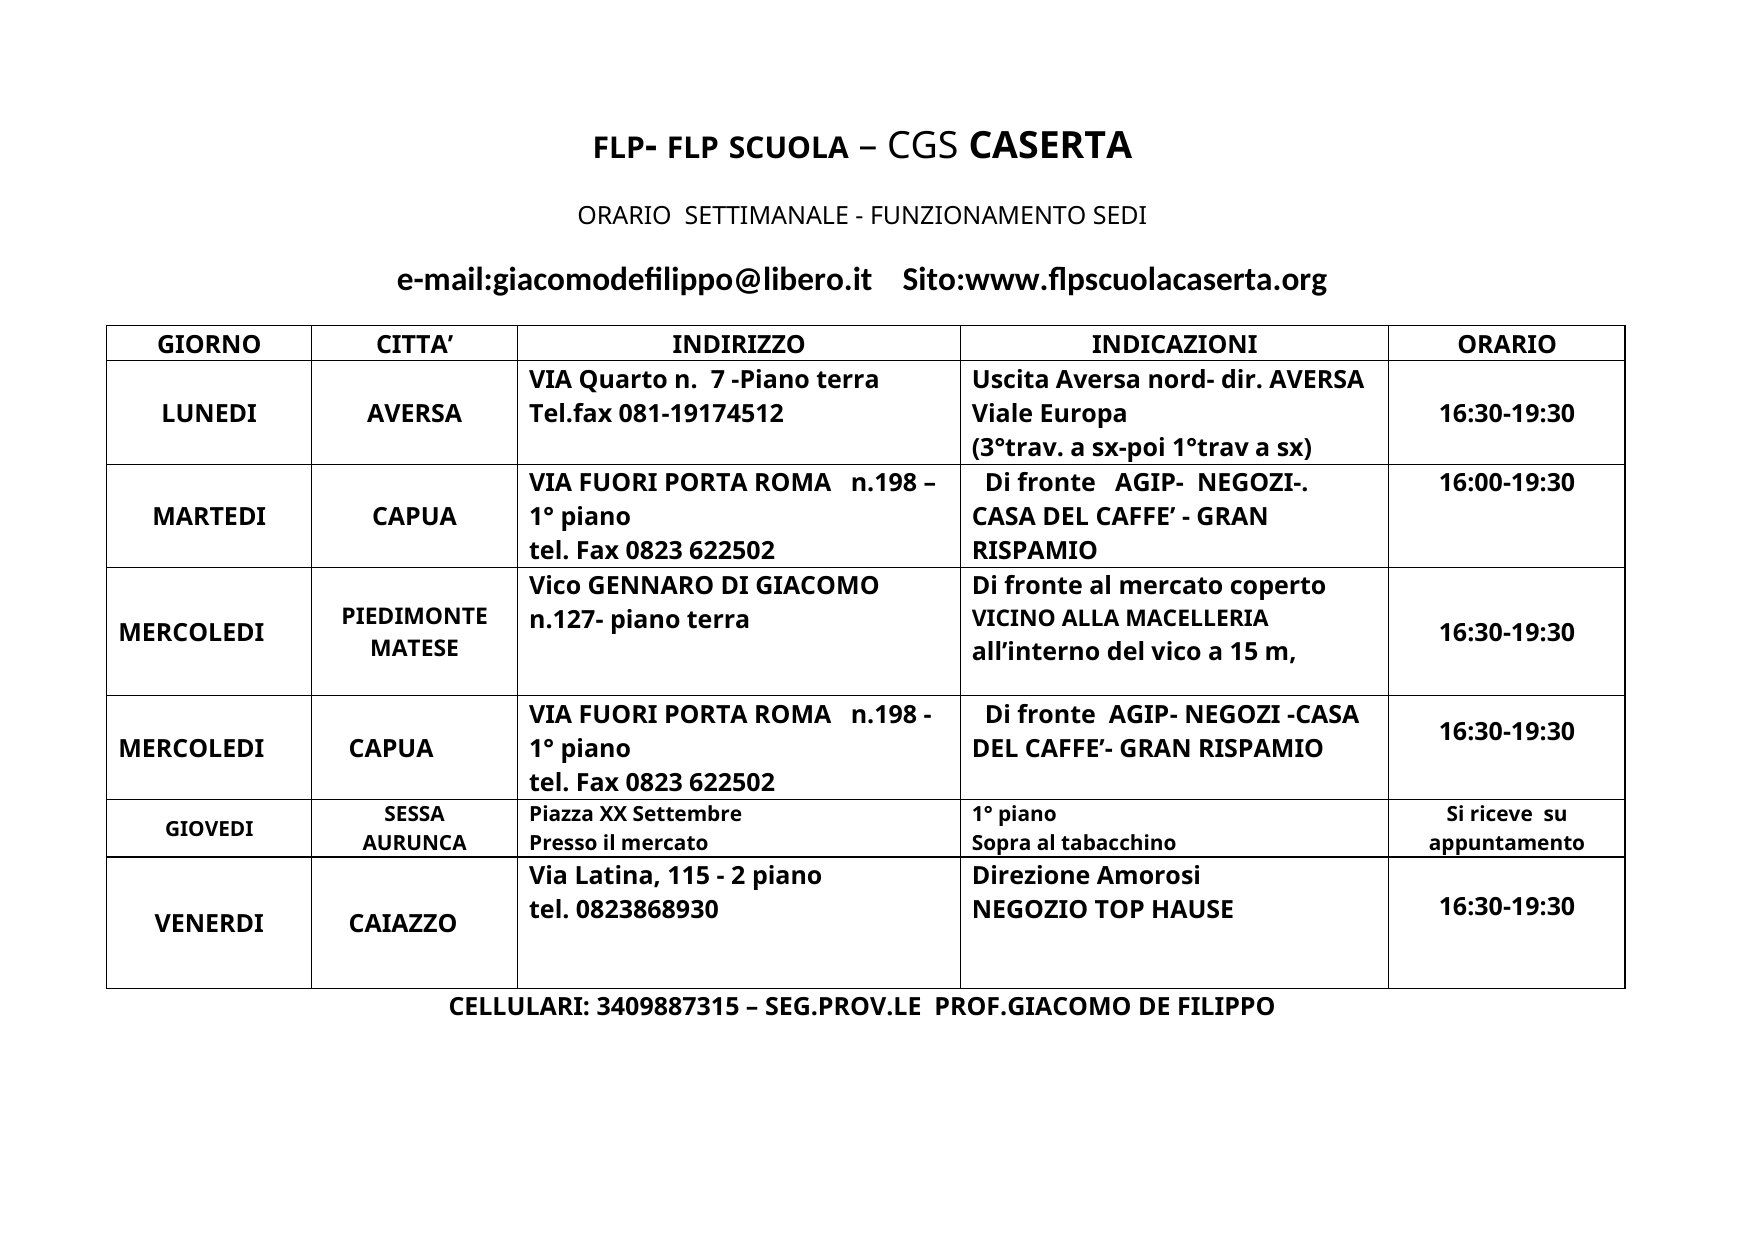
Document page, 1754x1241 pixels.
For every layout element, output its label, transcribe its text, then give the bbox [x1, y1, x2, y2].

table_cell PIEDIMONTE MATESE [312, 568, 517, 695]
table_cell Si riceve su appuntamento [1389, 800, 1624, 856]
table_cell Di fronte AGIP- NEGOZI-. CASA DEL CAFFE’ - GRAN RISPAMIO [961, 465, 1388, 567]
table_cell 16:30-19:30 [1389, 568, 1624, 695]
table_cell AVERSA [312, 361, 517, 463]
table_cell GIOVEDI [107, 800, 311, 856]
table_cell Uscita Aversa nord- dir. AVERSA Viale Europa (3°trav. a sx-poi 1°trav a sx) [961, 361, 1388, 463]
table_cell Di fronte AGIP- NEGOZI -CASA DEL CAFFE’- GRAN RISPAMIO [961, 696, 1388, 798]
text CELLULARI: 3409887315 – SEG.PROV.LE PROF.GIACOMO DE FILIPPO [118, 989, 1606, 1023]
table_cell VIA FUORI PORTA ROMA n.198 – 1° piano tel. Fax 0823 622502 [518, 465, 960, 567]
text ORARIO SETTIMANALE - FUNZIONAMENTO SEDI [118, 198, 1606, 232]
text e-mail:giacomodefilippo@libero.it Sito:www.flpscuolacaserta.org [118, 258, 1606, 298]
table_cell VIA FUORI PORTA ROMA n.198 -1° piano tel. Fax 0823 622502 [518, 696, 960, 798]
table_cell 16:00-19:30 [1389, 465, 1624, 567]
table_cell Via Latina, 115 - 2 piano tel. 0823868930 [518, 858, 960, 988]
table_header GIORNO [107, 326, 311, 360]
table_cell MERCOLEDI [107, 568, 311, 695]
table_cell 16:30-19:30 [1389, 696, 1624, 798]
table_cell VENERDI [107, 858, 311, 988]
table_cell VIA Quarto n. 7 -Piano terra Tel.fax 081-19174512 [518, 361, 960, 463]
table_cell 16:30-19:30 [1389, 361, 1624, 463]
table_cell MERCOLEDI [107, 696, 311, 798]
table_cell CAPUA [312, 696, 517, 798]
table_cell Piazza XX Settembre Presso il mercato [518, 800, 960, 856]
table_cell Vico GENNARO DI GIACOMO n.127- piano terra [518, 568, 960, 695]
table_cell Di fronte al mercato coperto VICINO ALLA MACELLERIA all’interno del vico a 15 m, [961, 568, 1388, 695]
table_header INDICAZIONI [961, 326, 1388, 360]
text flp- flp scuola – CGS CASERTA [118, 118, 1606, 169]
table_cell SESSA AURUNCA [312, 800, 517, 856]
table_cell CAIAZZO [312, 858, 517, 988]
table_cell Direzione Amorosi NEGOZIO TOP HAUSE [961, 858, 1388, 988]
table_cell CAPUA [312, 465, 517, 567]
table_cell LUNEDI [107, 361, 311, 463]
table_cell 16:30-19:30 [1389, 858, 1624, 988]
table_header INDIRIZZO [518, 326, 960, 360]
table_cell MARTEDI [107, 465, 311, 567]
table_header ORARIO [1389, 326, 1624, 360]
table_cell 1° piano Sopra al tabacchino [961, 800, 1388, 856]
table_header CITTA’ [312, 326, 517, 360]
